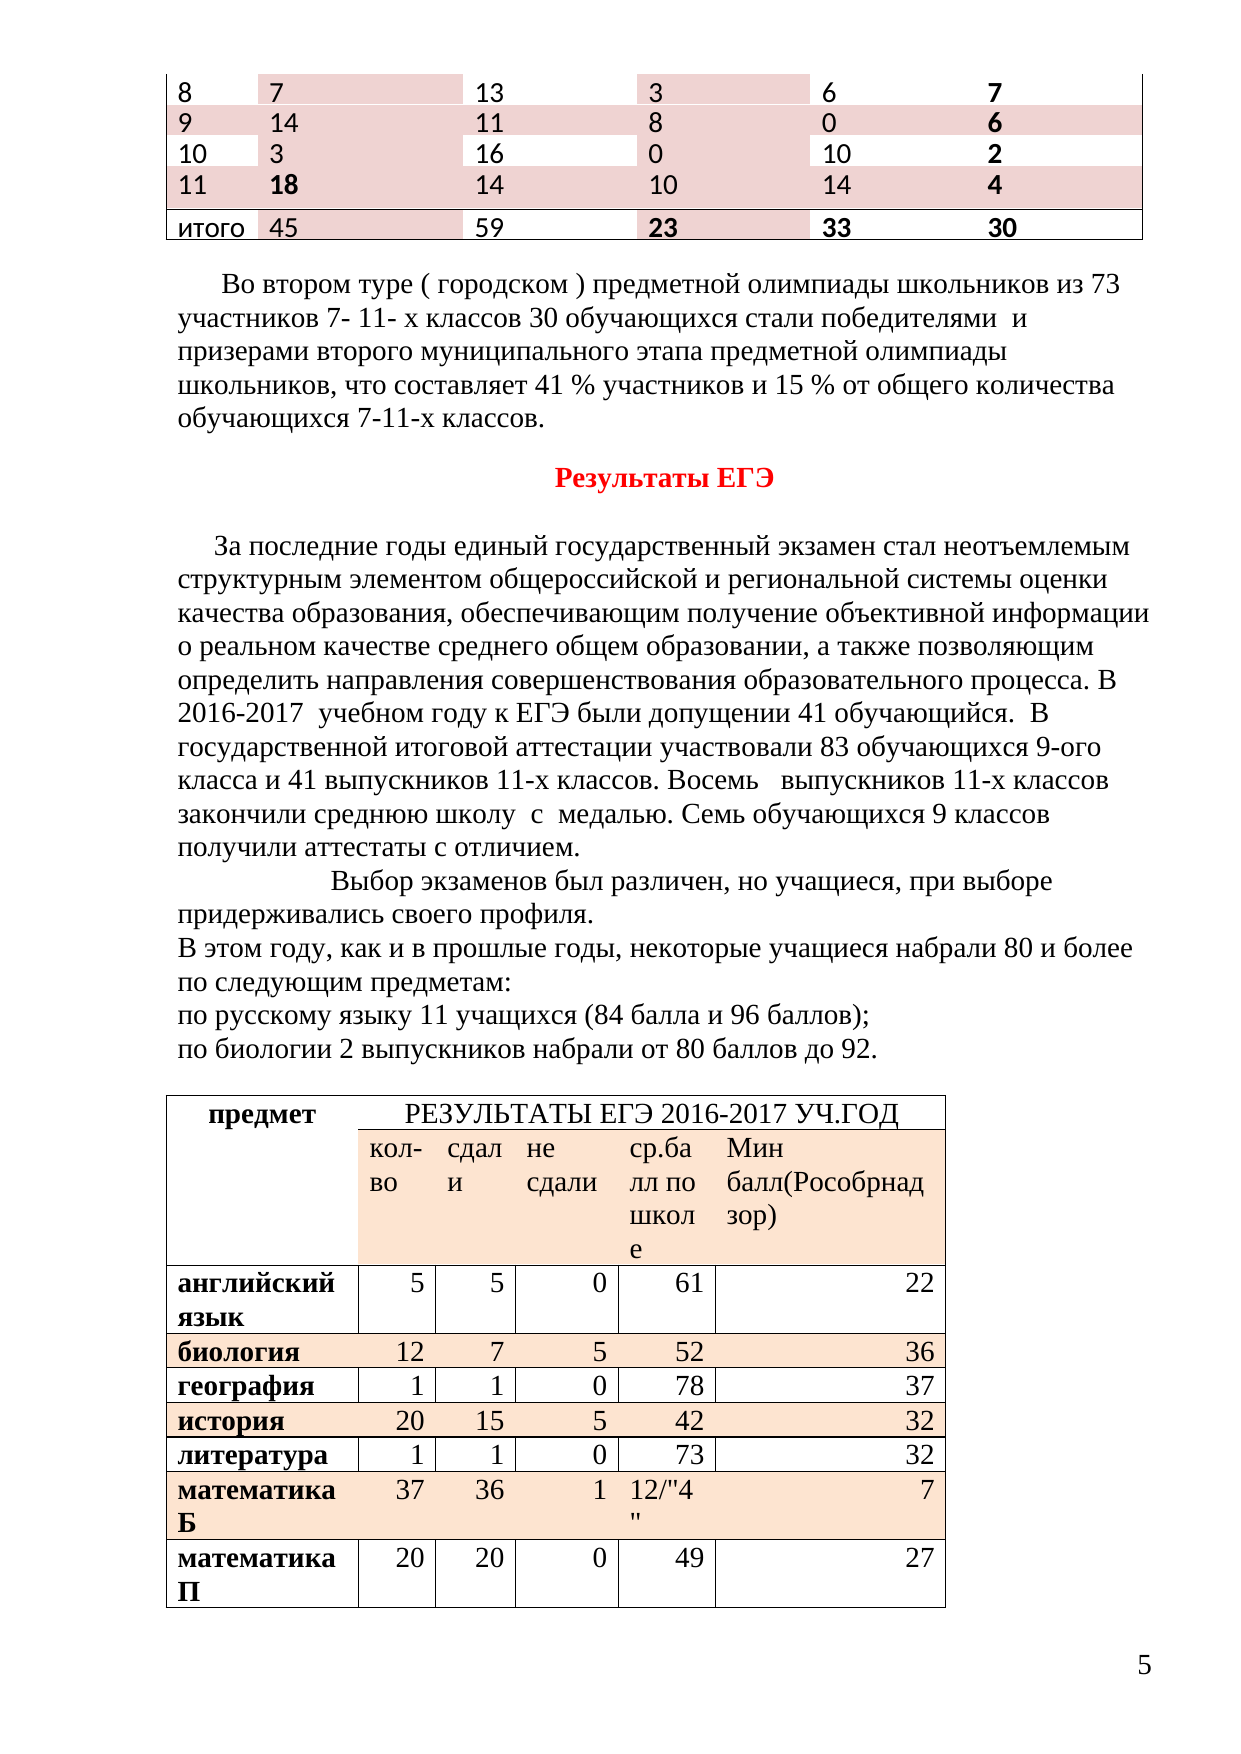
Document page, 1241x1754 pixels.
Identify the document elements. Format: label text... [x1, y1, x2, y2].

table_cell 32 [716, 1438, 945, 1471]
table_cell 10 [810, 135, 976, 166]
table_cell 14 [463, 166, 637, 208]
table_cell 10 [167, 135, 258, 166]
table_cell 2 [976, 135, 1142, 166]
table_cell 6 [810, 74, 976, 104]
table_cell математика Б [167, 1472, 358, 1539]
table_cell 42 [618, 1403, 715, 1436]
table_cell ср.балл по школе [618, 1130, 715, 1264]
table_cell 1 [436, 1438, 515, 1471]
table_cell 12/"4" [618, 1472, 715, 1539]
table_cell английский язык [167, 1266, 358, 1333]
text Выбор экзаменов был различен, но учащиеся, при выборе придерживались своего профиля. [177, 863, 1152, 930]
table_cell 30 [976, 210, 1142, 239]
table_cell 5 [436, 1266, 515, 1333]
text по биологии 2 выпускников набрали от 80 баллов до 92. [177, 1031, 1152, 1064]
text Результаты ЕГЭ [177, 461, 1152, 494]
table_cell 9 [167, 105, 258, 135]
table_cell 3 [258, 135, 463, 166]
table_cell 12 [358, 1334, 436, 1367]
table_cell 18 [258, 166, 463, 208]
table_cell 45 [258, 210, 463, 239]
table_cell 49 [619, 1540, 715, 1607]
table_header РЕЗУЛЬТАТЫ ЕГЭ 2016-2017 УЧ.ГОД [358, 1096, 945, 1129]
table_cell 3 [637, 74, 810, 104]
table_cell 14 [810, 166, 976, 208]
table_cell 16 [463, 135, 637, 166]
table_cell география [167, 1368, 358, 1402]
table_cell 0 [516, 1540, 618, 1607]
table_cell математика П [167, 1540, 358, 1607]
text За последние годы единый государственный экзамен стал неотъемлемым структурным элементом общероссийской и региональной системы оценки качества образования, обеспечивающим получение объективной информации о реальном качестве среднего общем образовании, а также позволяющим определить направления совершенствования образовательного процесса. В 2016-2017 учебном году к ЕГЭ были допущении 41 обучающийся. В государственной итоговой аттестации участвовали 83 обучающихся 9-ого класса и 41 выпускников 11-х классов. Восемь выпускников 11-х классов закончили среднюю школу с медалью. Семь обучающихся 9 классов получили аттестаты с отличием. [177, 528, 1152, 863]
table_cell не сдали [515, 1130, 618, 1264]
table_cell 8 [637, 105, 810, 135]
table_cell 22 [716, 1266, 945, 1333]
table_cell 33 [810, 210, 976, 239]
table_cell 11 [463, 105, 637, 135]
table_cell 7 [976, 74, 1142, 104]
table_cell 11 [167, 166, 258, 208]
table_cell история [167, 1403, 358, 1436]
table_cell 0 [516, 1368, 618, 1402]
table_cell 7 [715, 1472, 945, 1539]
table_cell 8 [167, 74, 258, 104]
table_cell 10 [637, 166, 810, 208]
table_cell 23 [637, 210, 810, 239]
table_cell 36 [436, 1472, 515, 1539]
table_cell 0 [516, 1438, 618, 1471]
table_cell итого [167, 210, 258, 239]
table_cell 61 [619, 1266, 715, 1333]
table_cell 59 [463, 210, 637, 239]
table_cell литература [167, 1438, 358, 1471]
table_cell 1 [359, 1368, 435, 1402]
table_cell 20 [436, 1540, 515, 1607]
text В этом году, как и в прошлые годы, некоторые учащиеся набрали 80 и более по следующим предметам: [177, 930, 1152, 997]
table_cell биология [167, 1334, 358, 1367]
table_cell 0 [637, 135, 810, 166]
table_cell 15 [436, 1403, 515, 1436]
table_cell 37 [358, 1472, 436, 1539]
table_cell кол-во [358, 1130, 436, 1264]
table_cell 32 [715, 1403, 945, 1436]
table_cell 20 [359, 1540, 435, 1607]
table_cell 1 [436, 1368, 515, 1402]
table_cell 13 [463, 74, 637, 104]
table_cell 4 [976, 166, 1142, 208]
table_cell 36 [715, 1334, 945, 1367]
table_header предмет [167, 1096, 358, 1264]
table_cell 5 [515, 1403, 618, 1436]
table_cell 5 [515, 1334, 618, 1367]
table_cell сдали [436, 1130, 515, 1264]
text Во втором туре ( городском ) предметной олимпиады школьников из 73 участников 7- 11- х классов 30 обучающихся стали победителями и призерами второго муниципального этапа предметной олимпиады школьников, что составляет 41 % участников и 15 % от общего количества обучающихся 7-11-х классов. [177, 266, 1152, 434]
table_cell 0 [810, 105, 976, 135]
text по русскому языку 11 учащихся (84 балла и 96 баллов); [177, 997, 1152, 1031]
table_cell 5 [359, 1266, 435, 1333]
table_cell 52 [618, 1334, 715, 1367]
table_cell 1 [515, 1472, 618, 1539]
table_cell 7 [436, 1334, 515, 1367]
table_cell 37 [716, 1368, 945, 1402]
table_cell 20 [358, 1403, 436, 1436]
table_cell 14 [258, 105, 463, 135]
table_cell 7 [258, 74, 463, 104]
table_cell 73 [619, 1438, 715, 1471]
table_cell 78 [619, 1368, 715, 1402]
table_cell 1 [359, 1438, 435, 1471]
table_cell 27 [716, 1540, 945, 1607]
table_cell 0 [516, 1266, 618, 1333]
table_cell Мин балл(Рособрнадзор) [715, 1130, 945, 1264]
table_cell 6 [976, 105, 1142, 135]
